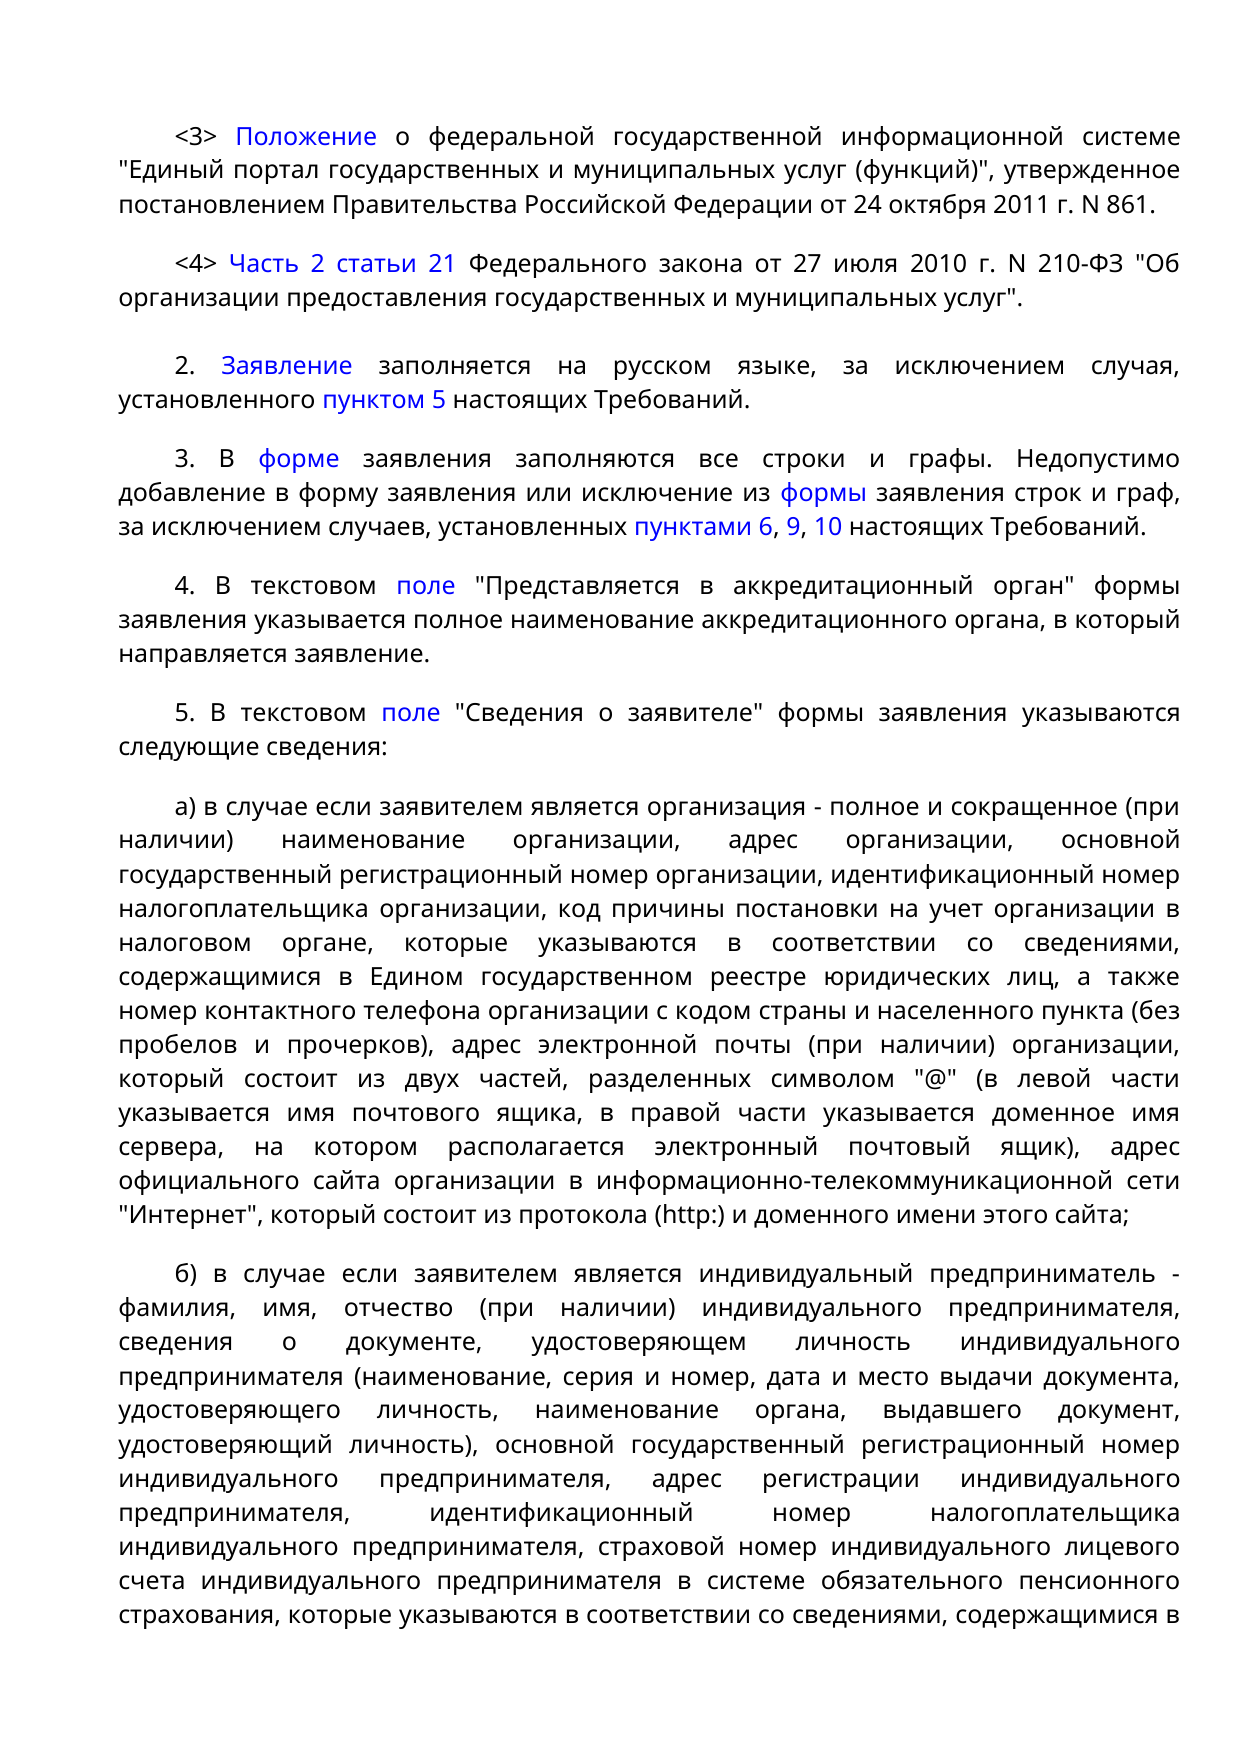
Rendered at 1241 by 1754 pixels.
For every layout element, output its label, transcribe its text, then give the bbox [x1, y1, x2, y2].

text 2. Заявление заполняется на русском языке, за исключением случая, установленного пунктом 5 настоящих Требований. [118, 347, 1181, 416]
text 5. В текстовом поле "Сведения о заявителе" формы заявления указываются следующие сведения: [118, 695, 1181, 763]
text 4. В текстовом поле "Представляется в аккредитационный орган" формы заявления указывается полное наименование аккредитационного органа, в который направляется заявление. [118, 568, 1181, 670]
text <4> Часть 2 статьи 21 Федерального закона от 27 июля 2010 г. N 210-ФЗ "Об организации предоставления государственных и муниципальных услуг". [118, 245, 1181, 313]
text <3> Положение о федеральной государственной информационной системе "Единый портал государственных и муниципальных услуг (функций)", утвержденное постановлением Правительства Российской Федерации от 24 октября 2011 г. N 861. [118, 118, 1181, 220]
text 3. В форме заявления заполняются все строки и графы. Недопустимо добавление в форму заявления или исключение из формы заявления строк и граф, за исключением случаев, установленных пунктами 6, 9, 10 настоящих Требований. [118, 441, 1181, 543]
text а) в случае если заявителем является организация - полное и сокращенное (при наличии) наименование организации, адрес организации, основной государственный регистрационный номер организации, идентификационный номер налогоплательщика организации, код причины постановки на учет организации в налоговом органе, которые указываются в соответствии со сведениями, содержащимися в Едином государственном реестре юридических лиц, а также номер контактного телефона организации с кодом страны и населенного пункта (без пробелов и прочерков), адрес электронной почты (при наличии) организации, который состоит из двух частей, разделенных символом "@" (в левой части указывается имя почтового ящика, в правой части указывается доменное имя сервера, на котором располагается электронный почтовый ящик), адрес официального сайта организации в информационно-телекоммуникационной сети "Интернет", который состоит из протокола (http:) и доменного имени этого сайта; [118, 788, 1181, 1231]
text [118, 1256, 1181, 1631]
